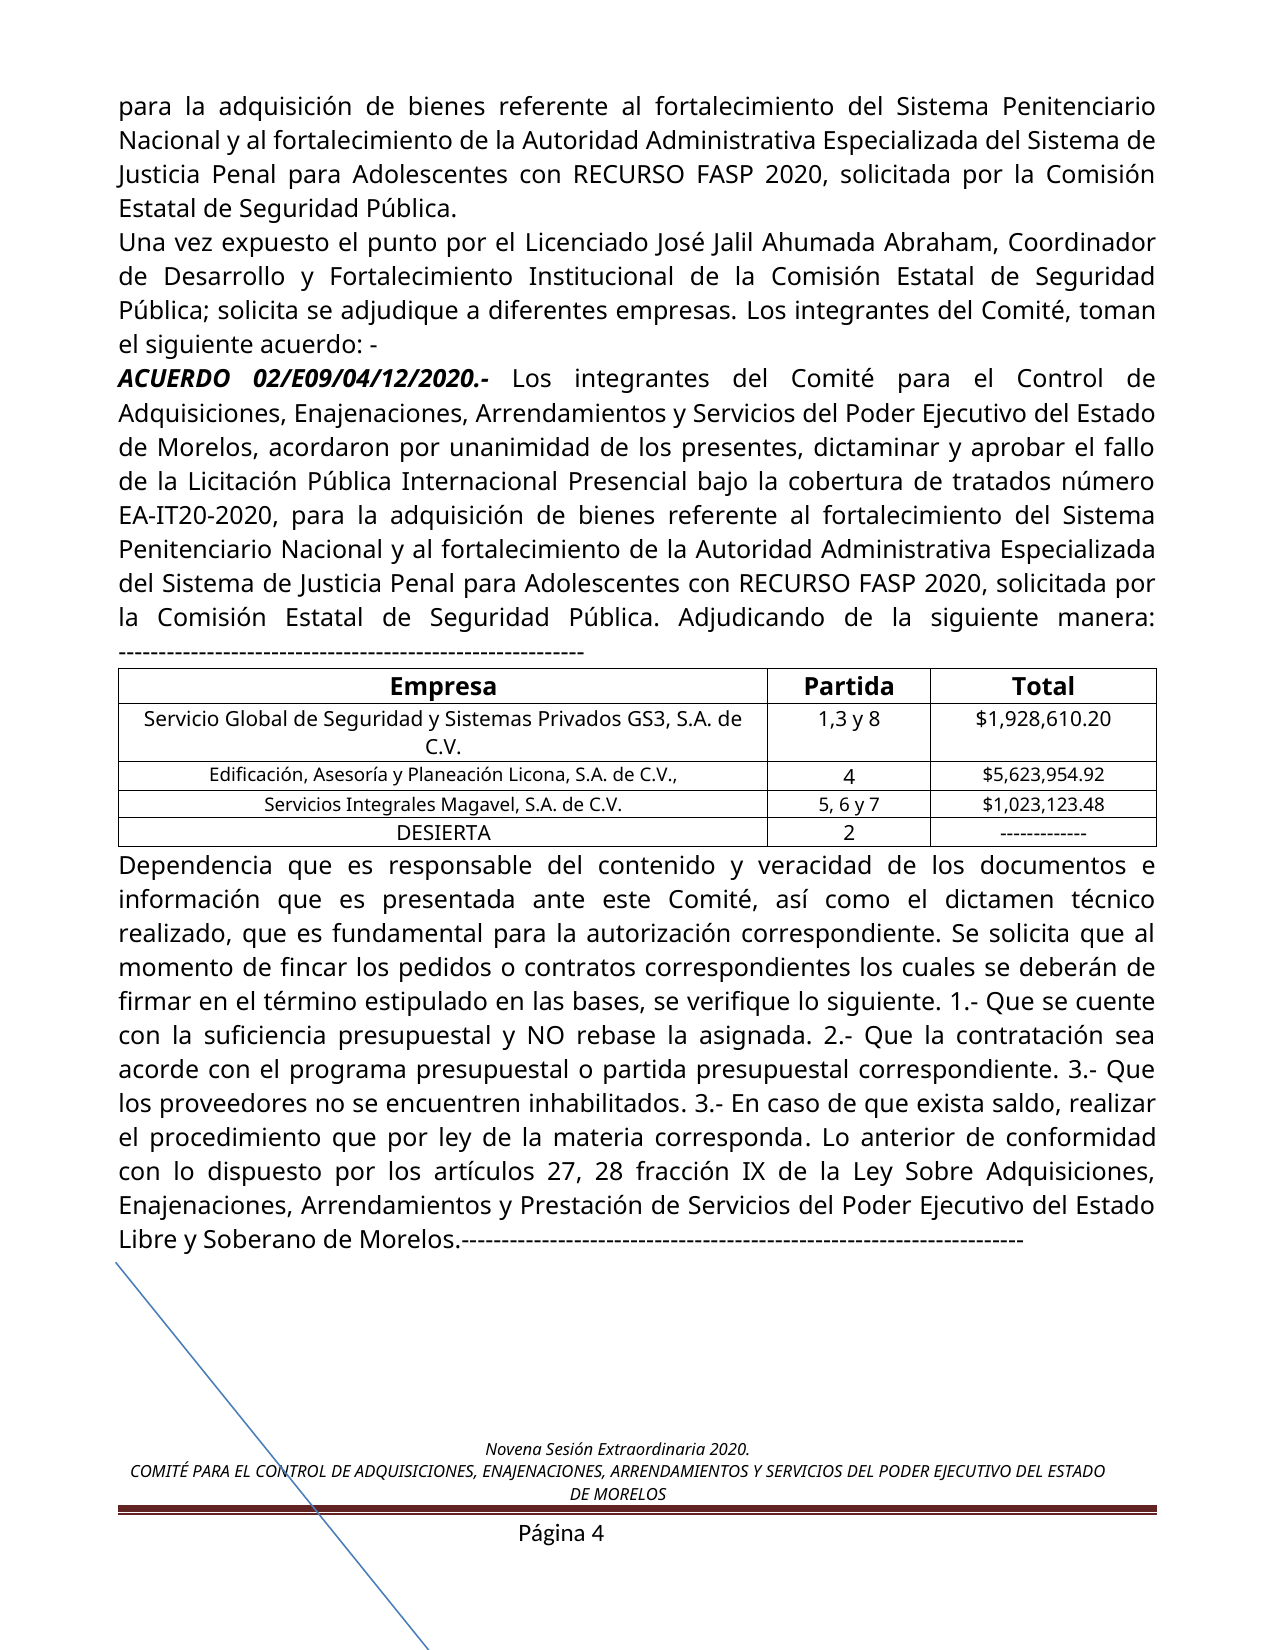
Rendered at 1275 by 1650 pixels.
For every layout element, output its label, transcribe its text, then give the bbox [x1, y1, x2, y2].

table_cell 2 [768, 818, 930, 846]
table_cell $1,023,123.48 [931, 791, 1156, 817]
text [118, 89, 1157, 225]
table_header Partida [768, 669, 930, 703]
text Una vez expuesto el punto por el Licenciado José Jalil Ahumada Abraham, Coordinador de Desarrollo y Fortalecimiento Institucional de la Comisión Estatal de Seguridad Pública; solicita se adjudique a diferentes empresas. Los integrantes del Comité, toman el siguiente acuerdo: - [118, 225, 1157, 361]
table_cell ------------- [931, 818, 1156, 846]
table_cell 1,3 y 8 [768, 704, 930, 761]
table_cell 4 [768, 762, 930, 790]
table_cell $5,623,954.92 [931, 762, 1156, 790]
table_header Total [931, 669, 1156, 703]
table_cell Edificación, Asesoría y Planeación Licona, S.A. de C.V., [119, 762, 767, 790]
table_header Empresa [119, 669, 767, 703]
text Dependencia que es responsable del contenido y veracidad de los documentos e información que es presentada ante este Comité, así como el dictamen técnico realizado, que es fundamental para la autorización correspondiente. Se solicita que al momento de fincar los pedidos o contratos correspondientes los cuales se deberán de firmar en el término estipulado en las bases, se verifique lo siguiente. 1.- Que se cuente con la suficiencia presupuestal y NO rebase la asignada. 2.- Que la contratación sea acorde con el programa presupuestal o partida presupuestal correspondiente. 3.- Que los proveedores no se encuentren inhabilitados. 3.- En caso de que exista saldo, realizar el procedimiento que por ley de la materia corresponda. Lo anterior de conformidad con lo dispuesto por los artículos 27, 28 fracción IX de la Ley Sobre Adquisiciones, Enajenaciones, Arrendamientos y Prestación de Servicios del Poder Ejecutivo del Estado Libre y Soberano de Morelos.---------------------------------------------------------------------- [118, 847, 1157, 1256]
table_cell DESIERTA [119, 818, 767, 846]
table_cell 5, 6 y 7 [768, 791, 930, 817]
table_cell $1,928,610.20 [931, 704, 1156, 761]
table_cell Servicios Integrales Magavel, S.A. de C.V. [119, 791, 767, 817]
text ACUERDO 02/E09/04/12/2020.- Los integrantes del Comité para el Control de Adquisiciones, Enajenaciones, Arrendamientos y Servicios del Poder Ejecutivo del Estado de Morelos, acordaron por unanimidad de los presentes, dictaminar y aprobar el fallo de la Licitación Pública Internacional Presencial bajo la cobertura de tratados número EA-IT20-2020, para la adquisición de bienes referente al fortalecimiento del Sistema Penitenciario Nacional y al fortalecimiento de la Autoridad Administrativa Especializada del Sistema de Justicia Penal para Adolescentes con RECURSO FASP 2020, solicitada por la Comisión Estatal de Seguridad Pública. Adjudicando de la siguiente manera: ---------------------------------------------------------- [118, 361, 1157, 668]
table_cell Servicio Global de Seguridad y Sistemas Privados GS3, S.A. de C.V. [119, 704, 767, 761]
